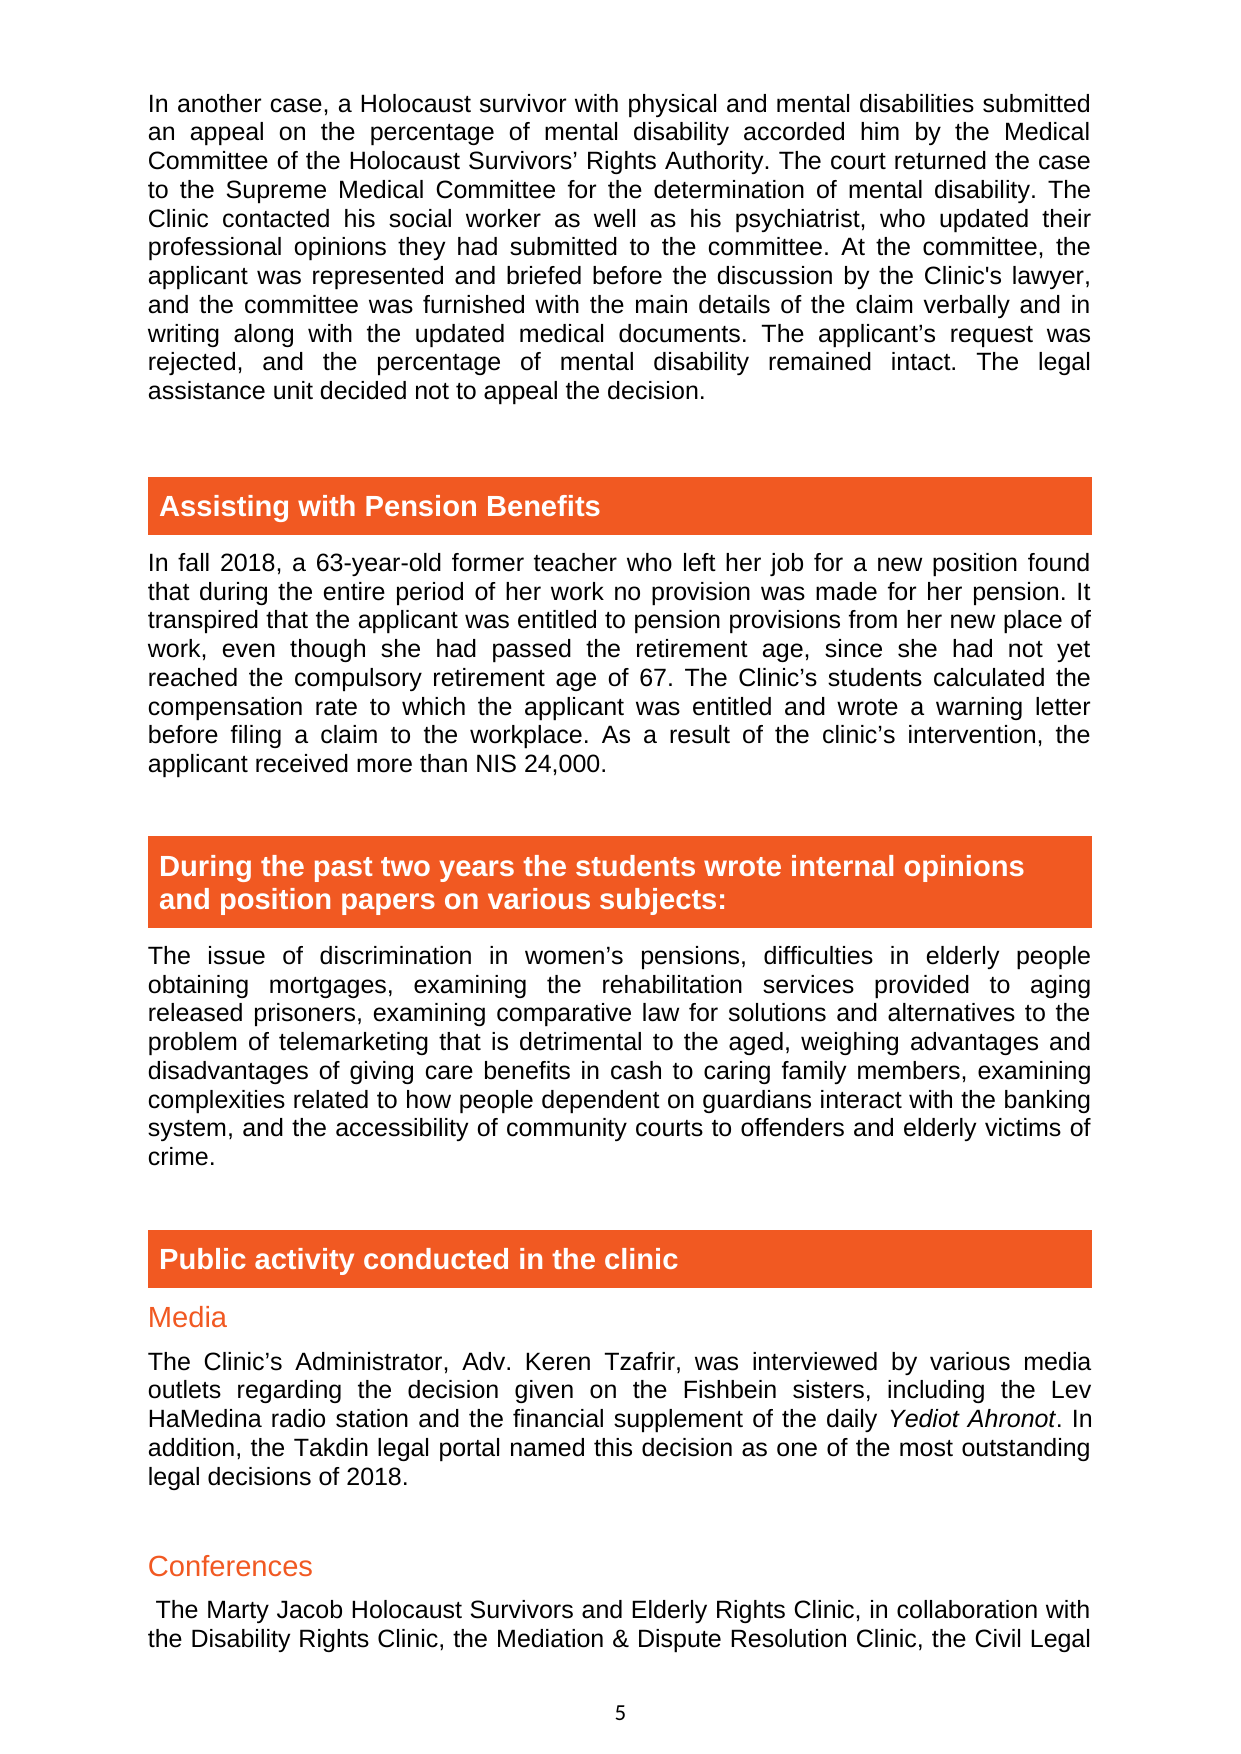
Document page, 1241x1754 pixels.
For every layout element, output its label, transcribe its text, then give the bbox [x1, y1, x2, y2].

subtitle Conferences [148, 1549, 1092, 1582]
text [148, 1595, 1092, 1652]
text In fall 2018, a 63-year-old former teacher who left her job for a new position found that during the entire period of her work no provision was made for her pension. It transpired that the applicant was entitled to pension provisions from her new place of work, even though she had passed the retirement age, since she had not yet reached the compulsory retirement age of 67. The Clinic’s students calculated the compensation rate to which the applicant was entitled and wrote a warning letter before filing a claim to the workplace. As a result of the clinic’s intervention, the applicant received more than NIS 24,000. [148, 548, 1092, 778]
table_header During the past two years the students wrote internal opinions and position papers on various subjects: [148, 836, 1092, 928]
text In another case, a Holocaust survivor with physical and mental disabilities submitted an appeal on the percentage of mental disability accorded him by the Medical Committee of the Holocaust Survivors’ Rights Authority. The court returned the case to the Supreme Medical Committee for the determination of mental disability. The Clinic contacted his social worker as well as his psychiatrist, who updated their professional opinions they had submitted to the committee. At the committee, the applicant was represented and briefed before the discussion by the Clinic's lawyer, and the committee was furnished with the main details of the claim verbally and in writing along with the updated medical documents. The applicant’s request was rejected, and the percentage of mental disability remained intact. The legal assistance unit decided not to appeal the decision. [148, 89, 1092, 405]
text The Clinic’s Administrator, Adv. Keren Tzafrir, was interviewed by various media outlets regarding the decision given on the Fishbein sisters, including the Lev HaMedina radio station and the financial supplement of the daily Yediot Ahronot. In addition, the Takdin legal portal named this decision as one of the most outstanding legal decisions of 2018. [148, 1347, 1092, 1490]
text The issue of discrimination in women’s pensions, difficulties in elderly people obtaining mortgages, examining the rehabilitation services provided to aging released prisoners, examining comparative law for solutions and alternatives to the problem of telemarketing that is detrimental to the aged, weighing advantages and disadvantages of giving care benefits in cash to caring family members, examining complexities related to how people dependent on guardians interact with the banking system, and the accessibility of community courts to offenders and elderly victims of crime. [148, 941, 1092, 1171]
table_header Public activity conducted in the clinic [148, 1230, 1092, 1288]
table_header Assisting with Pension Benefits [148, 477, 1092, 535]
subtitle Media [148, 1301, 1092, 1334]
